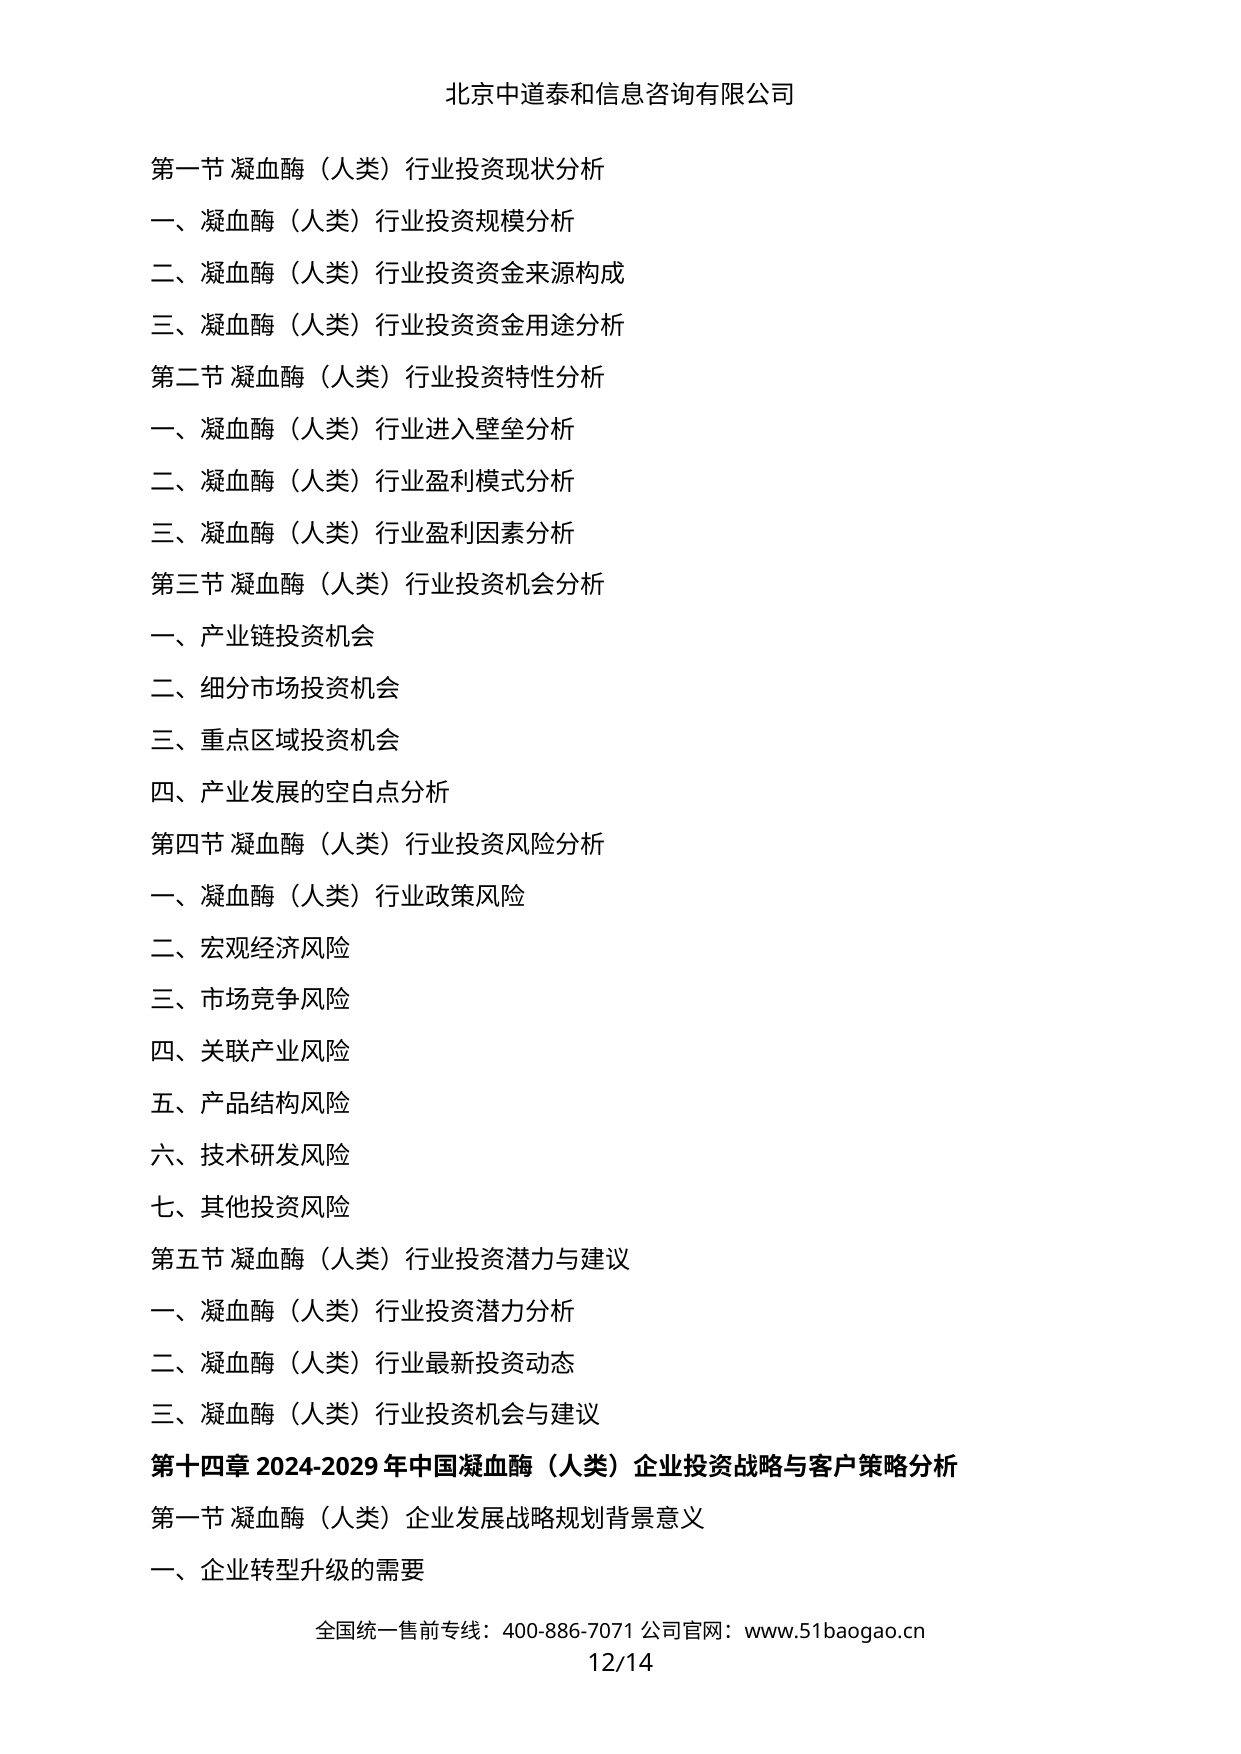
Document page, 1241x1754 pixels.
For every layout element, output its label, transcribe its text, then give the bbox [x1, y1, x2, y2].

text 一、企业转型升级的需要 [150, 1551, 1090, 1587]
text 第四节 凝血酶（人类）行业投资风险分析 [150, 824, 1090, 861]
text 第三节 凝血酶（人类）行业投资机会分析 [150, 565, 1090, 601]
text 二、凝血酶（人类）行业投资资金来源构成 [150, 254, 1090, 290]
text 二、凝血酶（人类）行业最新投资动态 [150, 1343, 1090, 1379]
text 第一节 凝血酶（人类）企业发展战略规划背景意义 [150, 1499, 1090, 1535]
text 一、凝血酶（人类）行业投资潜力分析 [150, 1291, 1090, 1327]
text 三、凝血酶（人类）行业投资资金用途分析 [150, 306, 1090, 342]
text 第十四章 2024-2029年中国凝血酶（人类）企业投资战略与客户策略分析 [150, 1447, 1090, 1483]
text 二、宏观经济风险 [150, 928, 1090, 964]
text 一、产业链投资机会 [150, 617, 1090, 653]
text 一、凝血酶（人类）行业进入壁垒分析 [150, 409, 1090, 446]
text 七、其他投资风险 [150, 1187, 1090, 1224]
text 四、产业发展的空白点分析 [150, 772, 1090, 809]
text 四、关联产业风险 [150, 1032, 1090, 1068]
text 一、凝血酶（人类）行业投资规模分析 [150, 202, 1090, 238]
text 三、重点区域投资机会 [150, 721, 1090, 757]
text 一、凝血酶（人类）行业政策风险 [150, 876, 1090, 912]
text 第五节 凝血酶（人类）行业投资潜力与建议 [150, 1239, 1090, 1276]
text 第二节 凝血酶（人类）行业投资特性分析 [150, 357, 1090, 394]
text 二、凝血酶（人类）行业盈利模式分析 [150, 461, 1090, 497]
text 六、技术研发风险 [150, 1136, 1090, 1172]
text 三、凝血酶（人类）行业投资机会与建议 [150, 1395, 1090, 1431]
text 第一节 凝血酶（人类）行业投资现状分析 [150, 150, 1090, 186]
text 二、细分市场投资机会 [150, 669, 1090, 705]
text 五、产品结构风险 [150, 1084, 1090, 1120]
text 三、市场竞争风险 [150, 980, 1090, 1016]
text 三、凝血酶（人类）行业盈利因素分析 [150, 513, 1090, 549]
